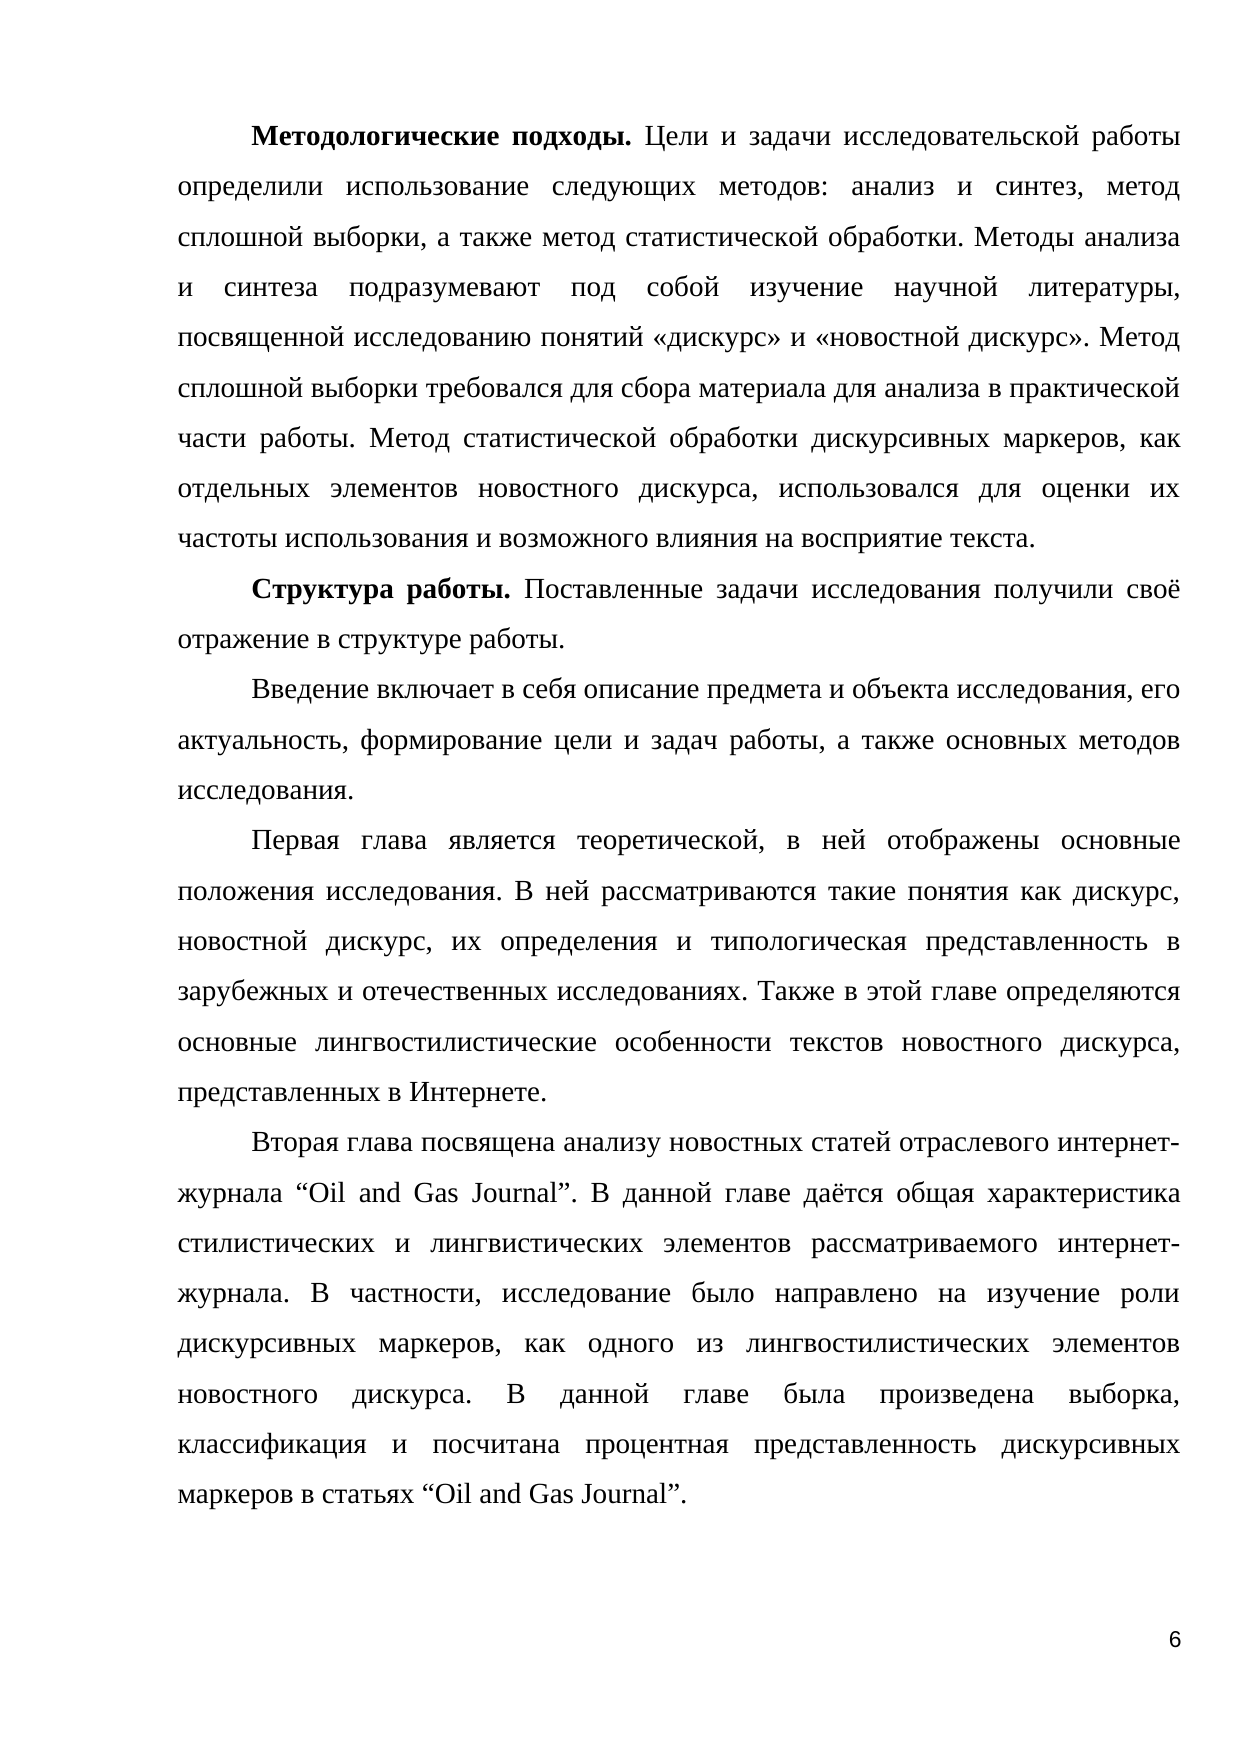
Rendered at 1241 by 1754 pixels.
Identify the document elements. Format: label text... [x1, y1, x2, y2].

list Структура работы. Поставленные задачи исследования получили своё отражение в структуре работы. [177, 571, 1181, 655]
list Методологические подходы. Цели и задачи исследовательской работы определили использование следующих методов: анализ и синтез, метод сплошной выборки, а также метод статистической обработки. Методы анализа и синтеза подразумевают под собой изучение научной литературы, посвященной исследованию понятий «дискурс» и «новостной дискурс». Метод сплошной выборки требовался для сбора материала для анализа в практической части работы. Метод статистической обработки дискурсивных маркеров, как отдельных элементов новостного дискурса, использовался для оценки их частоты использования и возможного влияния на восприятие текста. [177, 118, 1181, 554]
list Введение включает в себя описание предмета и объекта исследования, его актуальность, формирование цели и задач работы, а также основных методов исследования. [177, 672, 1181, 806]
list Первая глава является теоретической, в ней отображены основные положения исследования. В ней рассматриваются такие понятия как дискурс, новостной дискурс, их определения и типологическая представленность в зарубежных и отечественных исследованиях. Также в этой главе определяются основные лингвостилистические особенности текстов новостного дискурса, представленных в Интернете. [177, 822, 1181, 1108]
list Вторая глава посвящена анализу новостных статей отраслевого интернет-журнала “Oil and Gas Journal”. В данной главе даётся общая характеристика стилистических и лингвистических элементов рассматриваемого интернет-журнала. В частности, исследование было направлено на изучение роли дискурсивных маркеров, как одного из лингвостилистических элементов новостного дискурса. В данной главе была произведена выборка, классификация и посчитана процентная представленность дискурсивных маркеров в статьях “Oil and Gas Journal”. [177, 1124, 1181, 1510]
